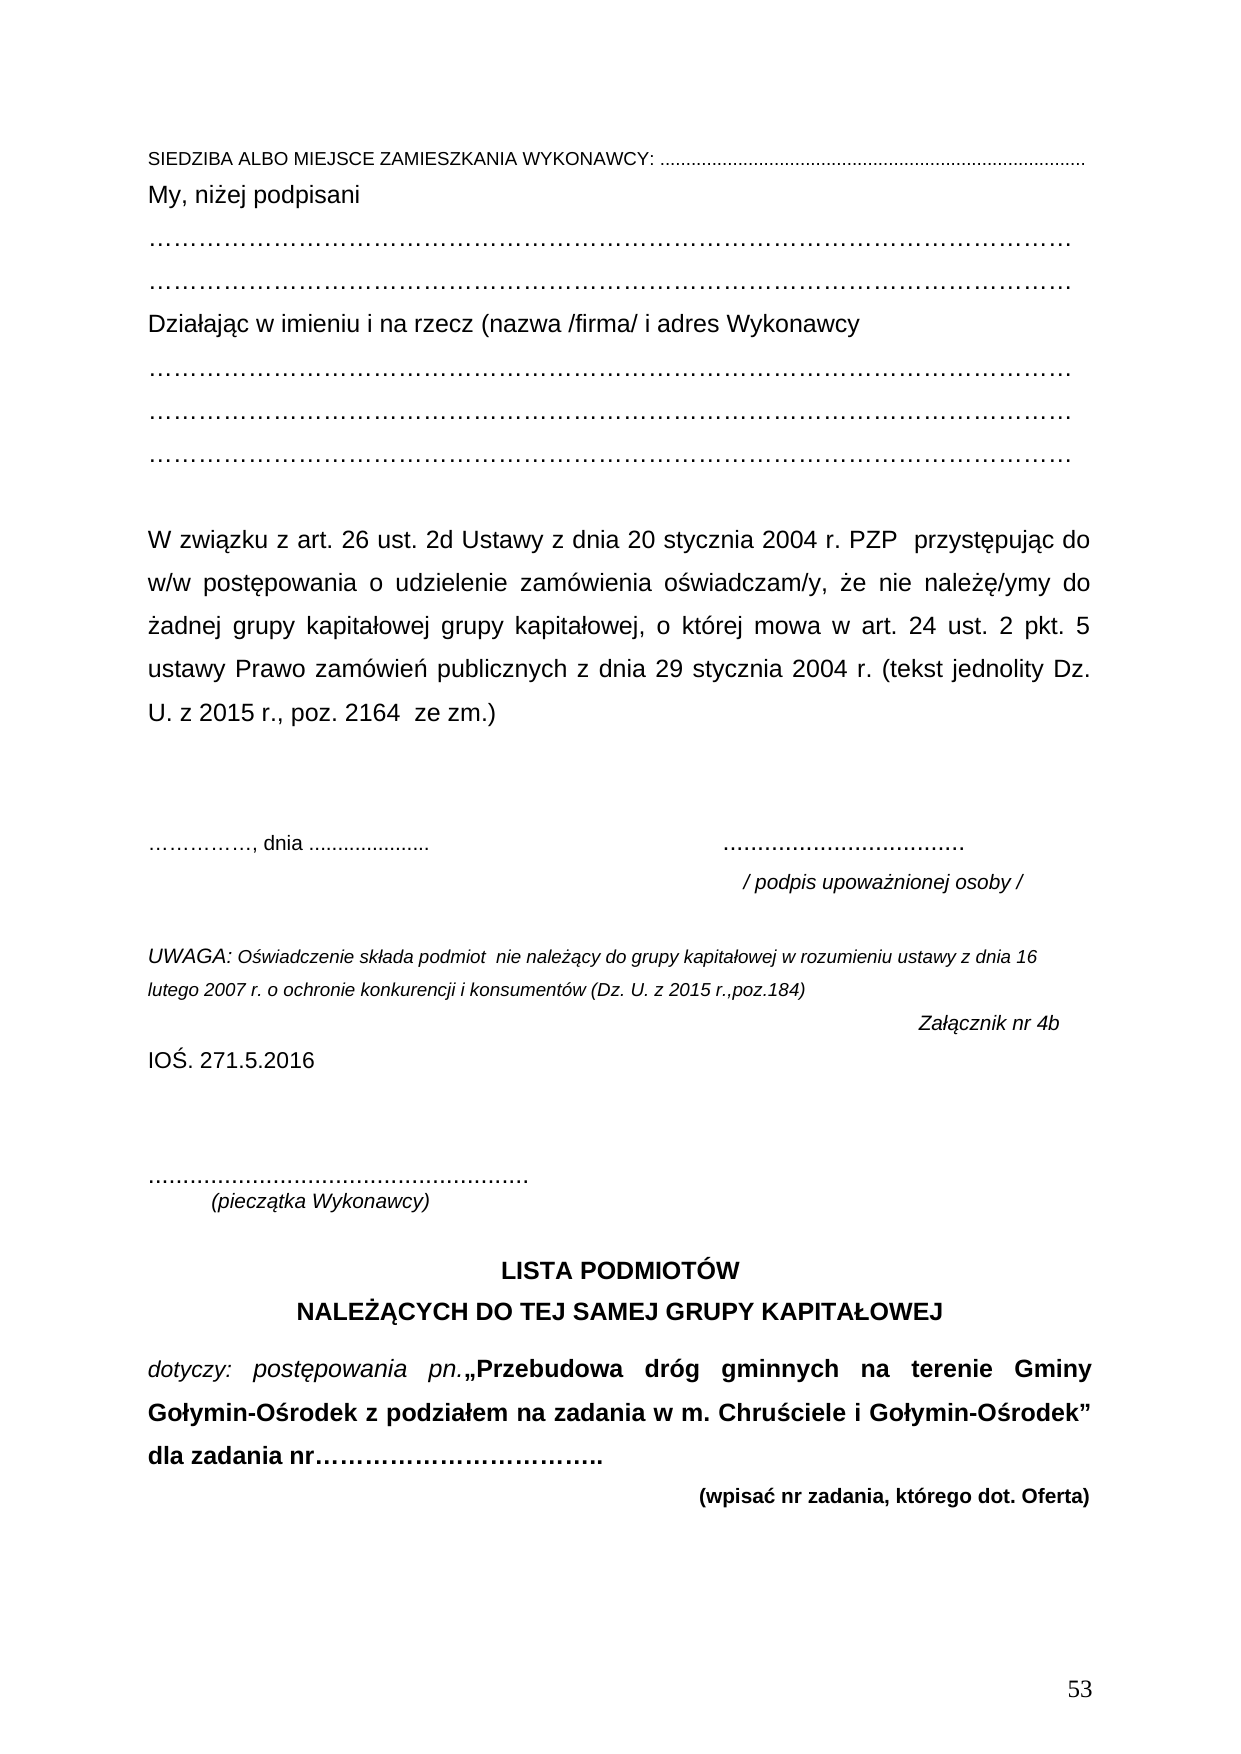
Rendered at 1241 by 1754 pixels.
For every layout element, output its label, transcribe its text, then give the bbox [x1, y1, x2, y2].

text SIEDZIBA ALBO MIEJSCE ZAMIESZKANIA WYKONAWCY: .................................................................................. [148, 148, 1092, 169]
text …………………………………………………………………………………………………………………………………………………………………………………………………… [148, 223, 1092, 295]
text / podpis upoważnionej osoby / [148, 870, 1092, 894]
text ....................................................... [148, 1160, 1092, 1189]
text dotyczy: postępowania pn.„Przebudowa dróg gminnych na terenie Gminy Gołymin-Ośrodek z podziałem na zadania w m. Chruściele i Gołymin-Ośrodek” dla zadania nr…………………………….. [148, 1354, 1092, 1469]
text ……………………………………………………………………………………………………………………………………………………………………………………………………………………………………………………………………………………………………… [148, 352, 1092, 467]
text NALEŻĄCYCH DO TEJ SAMEJ GRUPY KAPITAŁOWEJ [148, 1297, 1092, 1326]
text W związku z art. 26 ust. 2d Ustawy z dnia 20 stycznia 2004 r. PZP przystępując do w/w postępowania o udzielenie zamówienia oświadczam/y, że nie należę/ymy do żadnej grupy kapitałowej grupy kapitałowej, o której mowa w art. 24 ust. 2 pkt. 5 ustawy Prawo zamówień publicznych z dnia 29 stycznia 2004 r. (tekst jednolity Dz. U. z 2015 r., poz. 2164 ze zm.) [148, 525, 1092, 726]
subtitle IOŚ. 271.5.2016 [148, 1047, 1092, 1074]
text Załącznik nr 4b [148, 1011, 1092, 1035]
text (wpisać nr zadania, którego dot. Oferta) [148, 1484, 1092, 1508]
text LISTA PODMIOTÓW [148, 1256, 1092, 1284]
text Działając w imieniu i na rzecz (nazwa /firma/ i adres Wykonawcy [148, 309, 1092, 338]
text UWAGA: Oświadczenie składa podmiot nie należący do grupy kapitałowej w rozumieniu ustawy z dnia 16 lutego 2007 r. o ochronie konkurencji i konsumentów (Dz. U. z 2015 r.,poz.184) [148, 944, 1092, 1001]
text (pieczątka Wykonawcy) [148, 1189, 1092, 1213]
text My, niżej podpisani [148, 180, 1092, 209]
text ……………, dnia ..................... ................................... [148, 827, 1092, 856]
